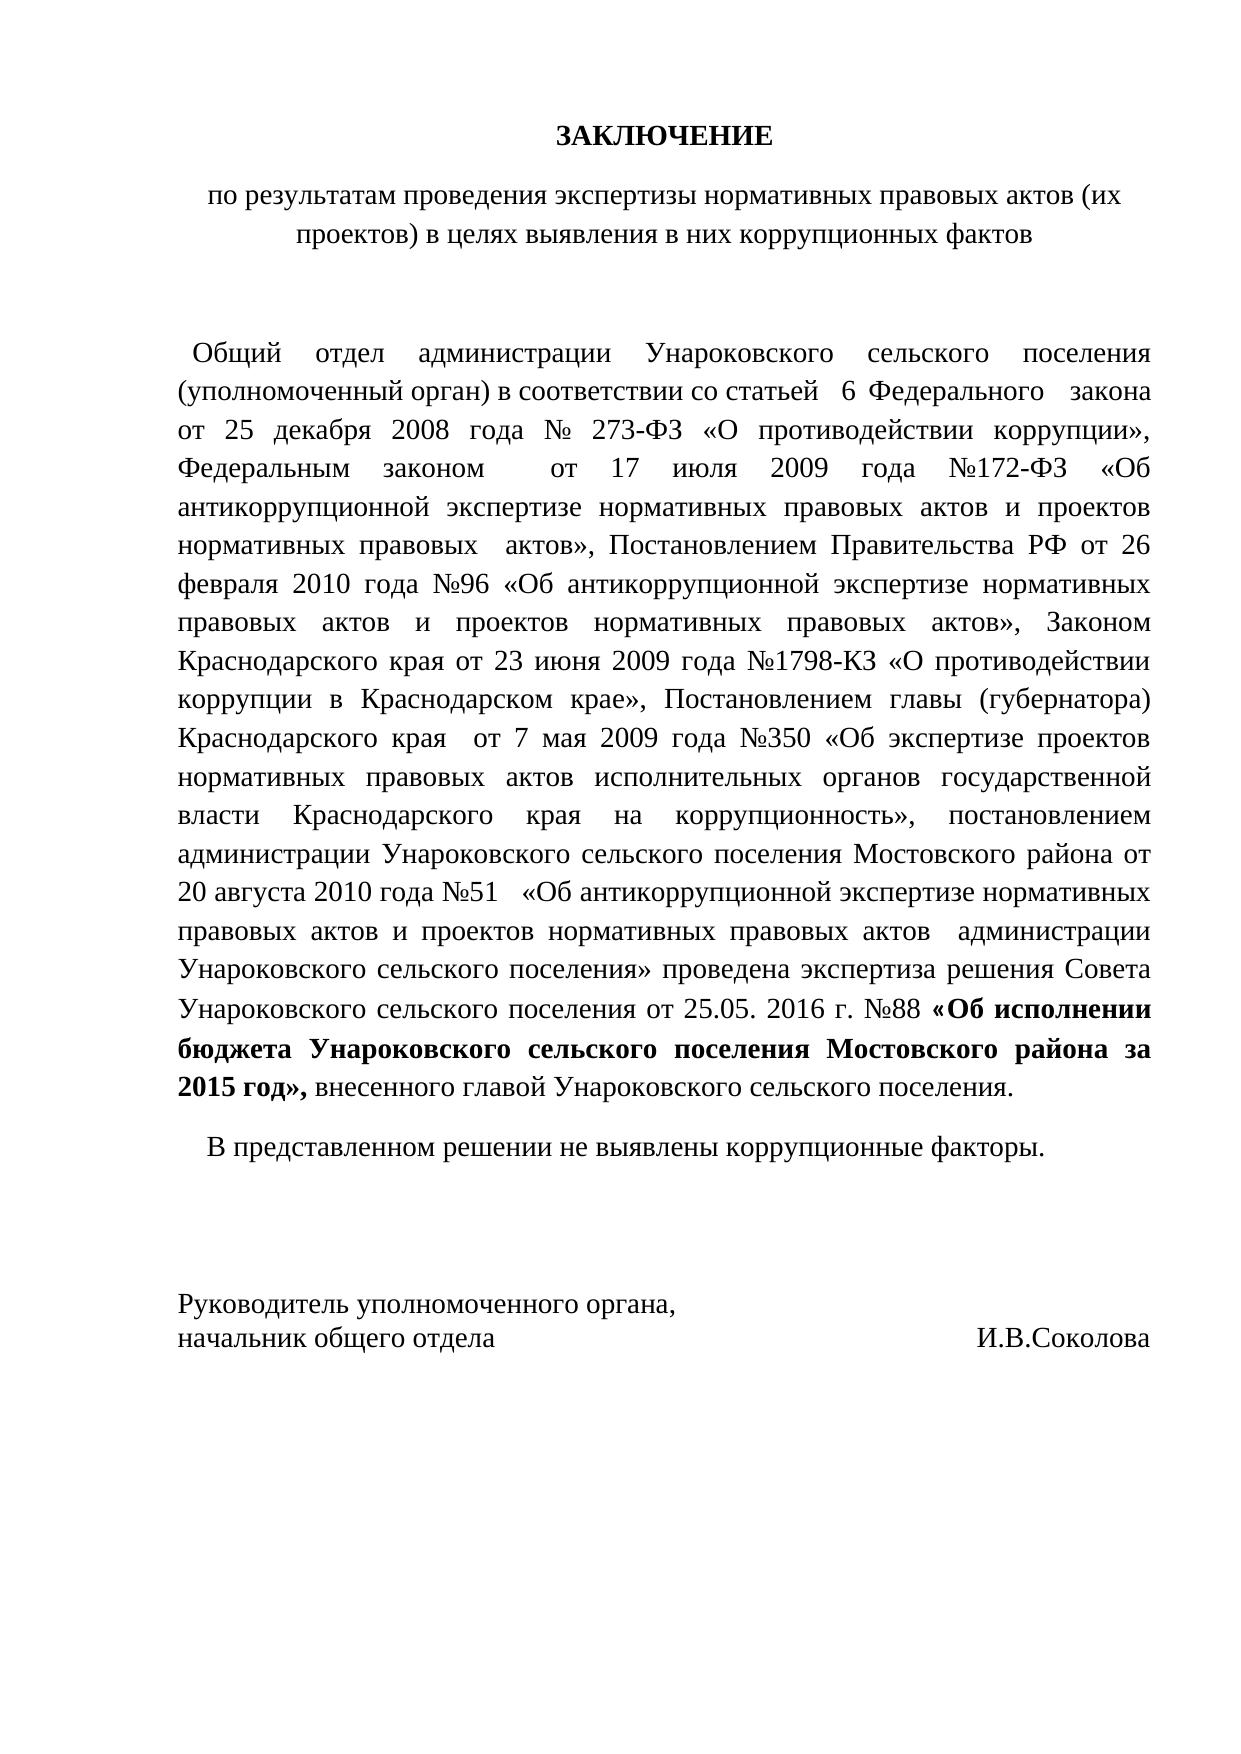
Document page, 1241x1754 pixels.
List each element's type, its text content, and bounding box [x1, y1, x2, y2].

text Руководитель уполномоченного органа, [177, 1286, 1152, 1320]
text ЗАКЛЮЧЕНИЕ [177, 118, 1152, 152]
text Общий отдел администрации Унароковского сельского поселения (уполномоченный орган) в соответствии со статьей 6 Федерального закона от 25 декабря 2008 года № 273-ФЗ «О противодействии коррупции», Федеральным законом от 17 июля 2009 года №172-ФЗ «Об антикоррупционной экспертизе нормативных правовых актов и проектов нормативных правовых актов», Постановлением Правительства РФ от 26 февраля 2010 года №96 «Об антикоррупционной экспертизе нормативных правовых актов и проектов нормативных правовых актов», Законом Краснодарского края от 23 июня 2009 года №1798-КЗ «О противодействии коррупции в Краснодарском крае», Постановлением главы (губернатора) Краснодарского края от 7 мая 2009 года №350 «Об экспертизе проектов нормативных правовых актов исполнительных органов государственной власти Краснодарского края на коррупционность», постановлением администрации Унароковского сельского поселения Мостовского района от 20 августа 2010 года №51 «Об антикоррупционной экспертизе нормативных правовых актов и проектов нормативных правовых актов администрации Унароковского сельского поселения» проведена экспертиза решения Совета Унароковского сельского поселения от 25.05. 2016 г. №88 «Об исполнении бюджета Унароковского сельского поселения Мостовского района за 2015 год», внесенного главой Унароковского сельского поселения. [177, 335, 1152, 1103]
text по результатам проведения экспертизы нормативных правовых актов (их проектов) в целях выявления в них коррупционных фактов [177, 177, 1152, 249]
text начальник общего отдела И.В.Соколова [177, 1320, 1152, 1353]
text В представленном решении не выявлены коррупционные факторы. [177, 1129, 1152, 1162]
